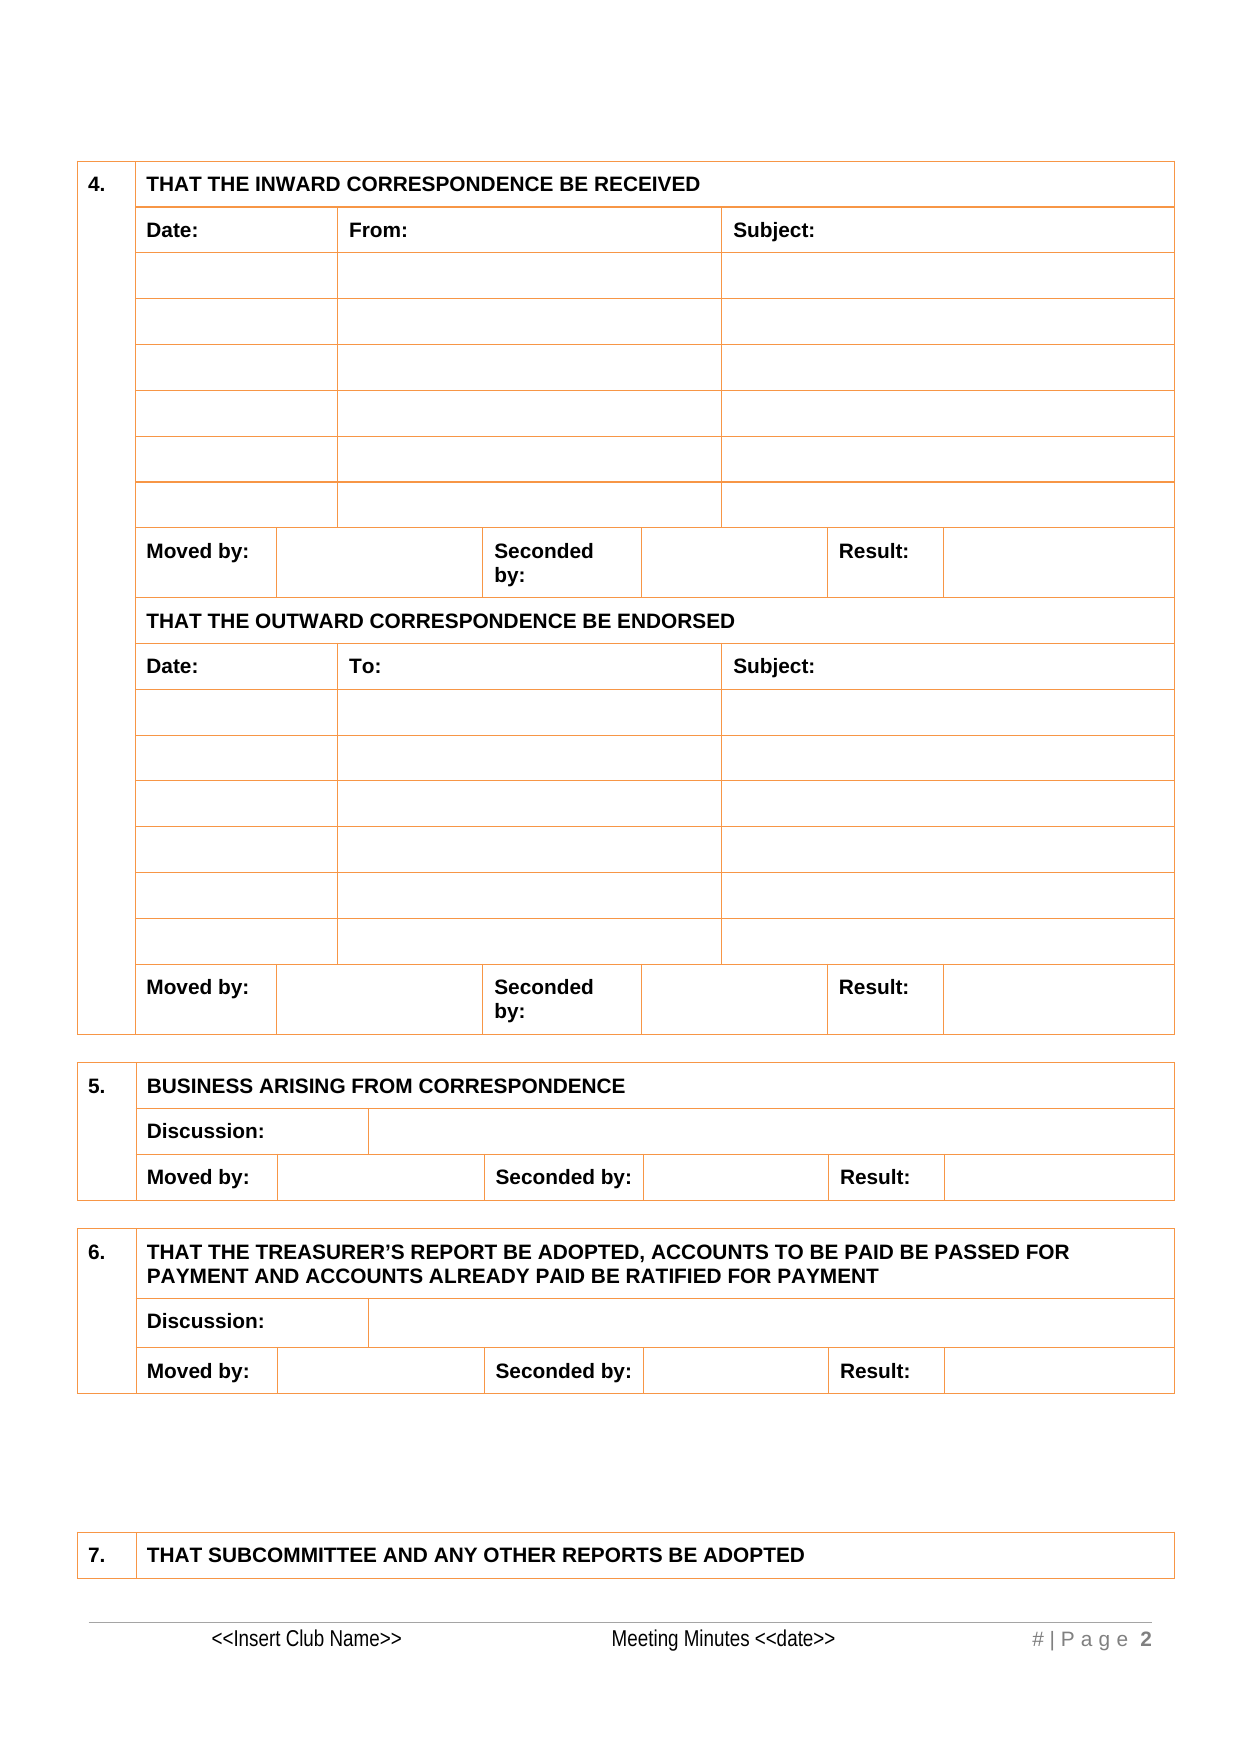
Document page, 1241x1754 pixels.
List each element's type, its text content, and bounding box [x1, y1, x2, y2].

table_cell [278, 1155, 484, 1199]
table_cell Result: [829, 1155, 944, 1199]
table_cell Seconded by: [483, 528, 641, 597]
table_cell [136, 919, 337, 964]
table_cell [722, 437, 1174, 481]
table_header THAT THE TREASURER’S REPORT BE ADOPTED, ACCOUNTS TO BE PAID BE PASSED FOR PAYMENT AND ACCOUNTS ALREADY PAID BE RATIFIED FOR PAYMENT [137, 1229, 1174, 1298]
table_cell [642, 528, 827, 597]
table_cell [136, 827, 337, 872]
table_cell Moved by: [136, 528, 276, 597]
table_cell [369, 1299, 1174, 1347]
table_cell [722, 345, 1174, 390]
table_cell [338, 781, 721, 826]
table_cell To: [338, 644, 721, 689]
table_cell [945, 1348, 1174, 1393]
table_header THAT SUBCOMMITTEE AND ANY OTHER REPORTS BE ADOPTED [137, 1533, 1174, 1577]
table_cell [136, 437, 337, 481]
table_cell [722, 736, 1174, 780]
table_cell [338, 437, 721, 481]
table_cell [338, 827, 721, 872]
table_cell Moved by: [136, 965, 276, 1033]
table_cell Result: [828, 965, 943, 1033]
table_cell [338, 483, 721, 527]
table_cell [338, 345, 721, 390]
table_cell Result: [828, 528, 943, 597]
table_cell [722, 299, 1174, 344]
table_cell [945, 1155, 1174, 1199]
table_cell [338, 873, 721, 918]
table_cell [136, 345, 337, 390]
table_cell [338, 299, 721, 344]
table_cell [722, 827, 1174, 872]
table_cell [136, 873, 337, 918]
table_cell [722, 919, 1174, 964]
table_cell [944, 528, 1174, 597]
table_cell [136, 483, 337, 527]
table_header 7. [78, 1533, 136, 1577]
table_cell [136, 690, 337, 734]
table_cell Discussion: [137, 1109, 368, 1154]
table_cell THAT THE OUTWARD CORRESPONDENCE BE ENDORSED [136, 598, 1174, 643]
table_cell Moved by: [137, 1155, 277, 1199]
table_cell [722, 253, 1174, 298]
table_cell [722, 391, 1174, 436]
table_header THAT THE INWARD CORRESPONDENCE BE RECEIVED [136, 162, 1174, 206]
table_cell [369, 1109, 1174, 1154]
table_cell [722, 690, 1174, 734]
table_cell Subject: [722, 208, 1174, 252]
table_cell [136, 253, 337, 298]
table_cell Seconded by: [485, 1155, 643, 1199]
table_cell [722, 873, 1174, 918]
table_header BUSINESS ARISING FROM CORRESPONDENCE [137, 1063, 1174, 1108]
table_cell [136, 391, 337, 436]
table_cell Subject: [722, 644, 1174, 689]
table_cell Discussion: [137, 1299, 368, 1347]
table_cell [644, 1155, 828, 1199]
table_cell [644, 1348, 828, 1393]
table_cell [277, 965, 482, 1033]
table_cell [338, 919, 721, 964]
table_cell [722, 781, 1174, 826]
table_cell [338, 253, 721, 298]
table_cell [136, 781, 337, 826]
table_cell Date: [136, 208, 337, 252]
table_cell Seconded by: [483, 965, 641, 1033]
table_cell [338, 736, 721, 780]
table_header 5. [78, 1063, 136, 1199]
table_cell [136, 299, 337, 344]
table_cell [338, 690, 721, 734]
table_cell [722, 483, 1174, 527]
table_header 6. [78, 1229, 136, 1393]
table_cell Date: [136, 644, 337, 689]
table_header 4. [78, 162, 135, 1033]
table_cell [278, 1348, 484, 1393]
table_cell [277, 528, 482, 597]
table_cell [136, 736, 337, 780]
table_cell [944, 965, 1174, 1033]
table_cell From: [338, 208, 721, 252]
table_cell Moved by: [137, 1348, 277, 1393]
table_cell [338, 391, 721, 436]
table_cell [642, 965, 827, 1033]
table_cell Seconded by: [485, 1348, 643, 1393]
table_cell Result: [829, 1348, 944, 1393]
